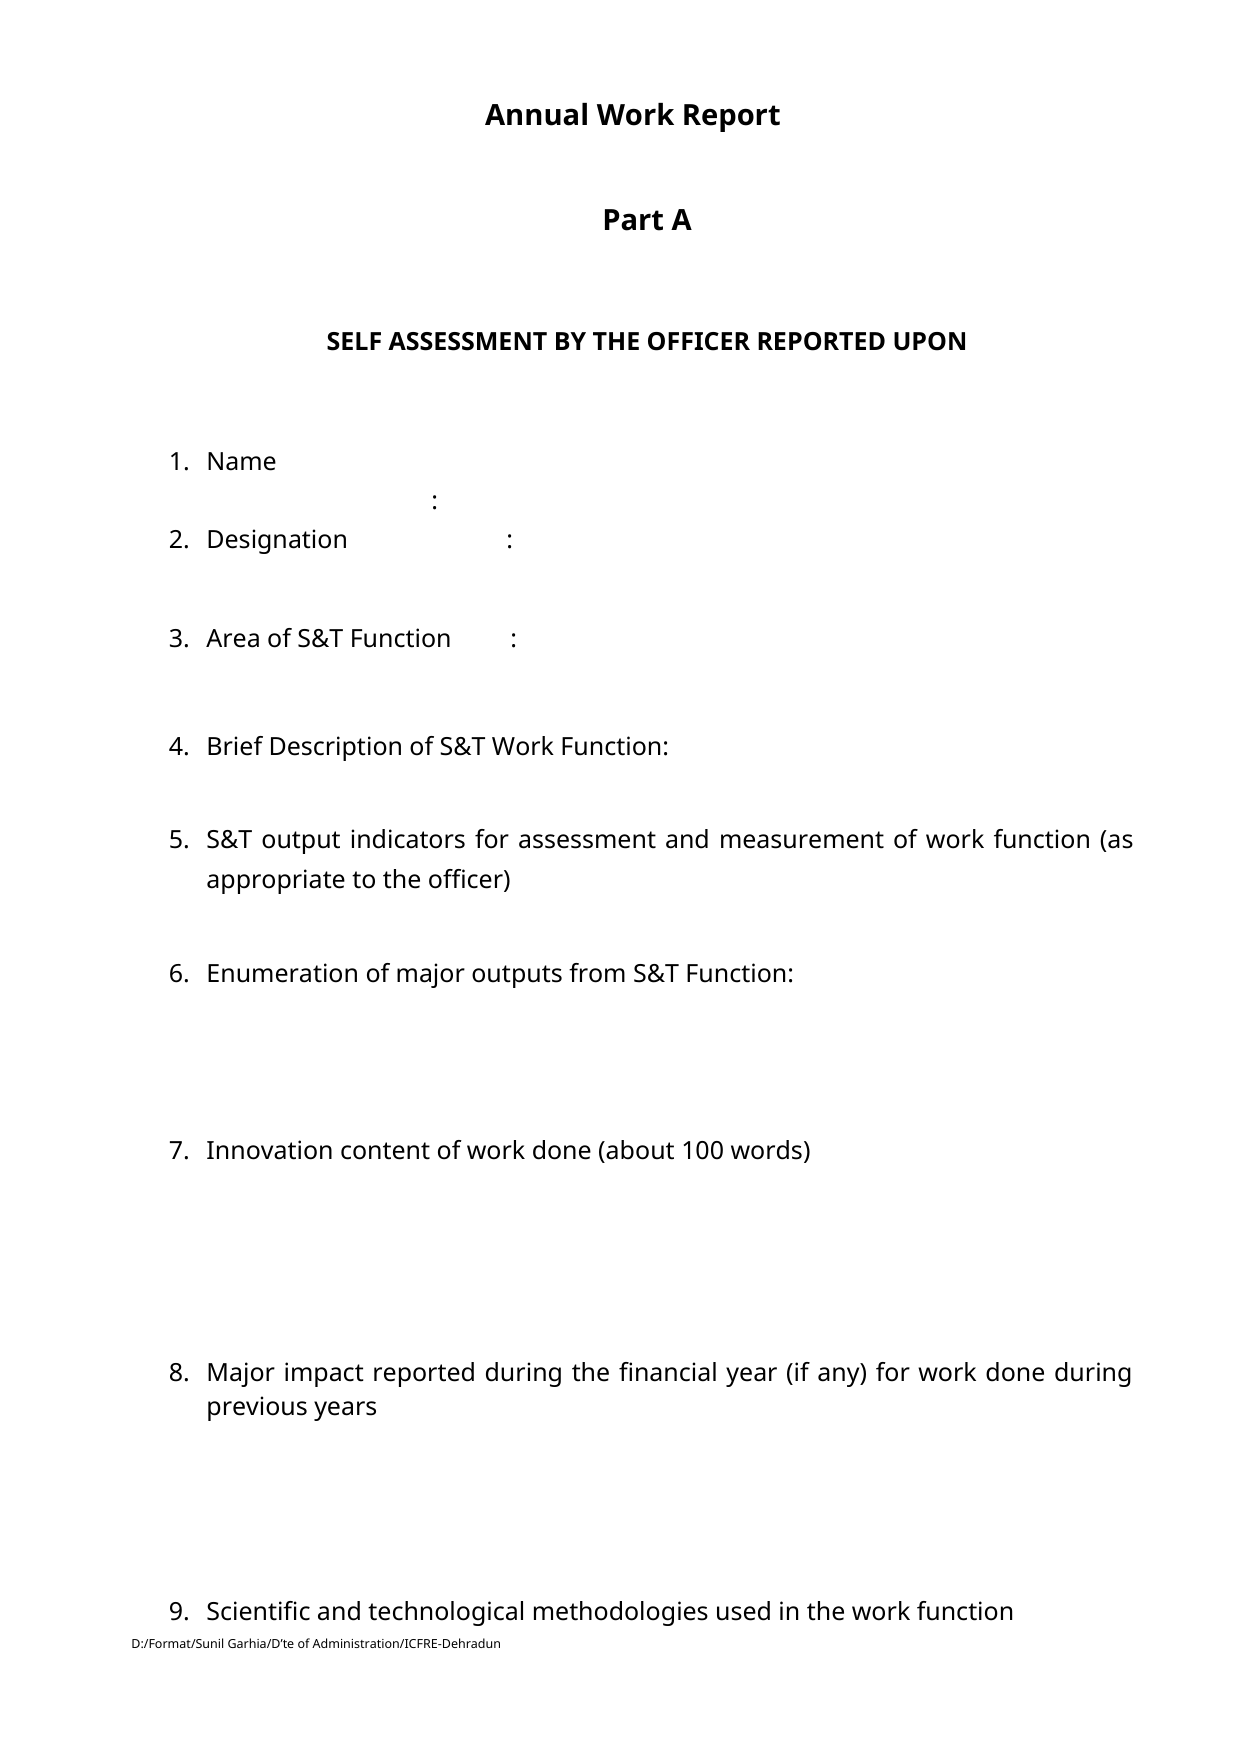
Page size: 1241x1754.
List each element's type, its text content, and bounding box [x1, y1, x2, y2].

list Brief Description of S&T Work Function: [169, 728, 1134, 762]
text 8. Major impact reported during the financial year (if any) for work done during previous years [169, 1355, 1134, 1423]
list S&T output indicators for assessment and measurement of work function (as appropriate to the officer) [169, 822, 1134, 895]
list : [206, 482, 1134, 517]
text Annual Work Report [131, 94, 1134, 133]
text 9. Scientific and technological methodologies used in the work function [131, 1593, 1134, 1627]
list Part A [159, 199, 1134, 239]
text 7. Innovation content of work done (about 100 words) [131, 1133, 1134, 1167]
list Designation : [169, 522, 1134, 556]
list Name [169, 443, 1134, 477]
list SELF ASSESSMENT BY THE OFFICER REPORTED UPON [159, 323, 1134, 357]
list Enumeration of major outputs from S&T Function: [169, 955, 1134, 989]
list Area of S&T Function : [169, 621, 1134, 655]
